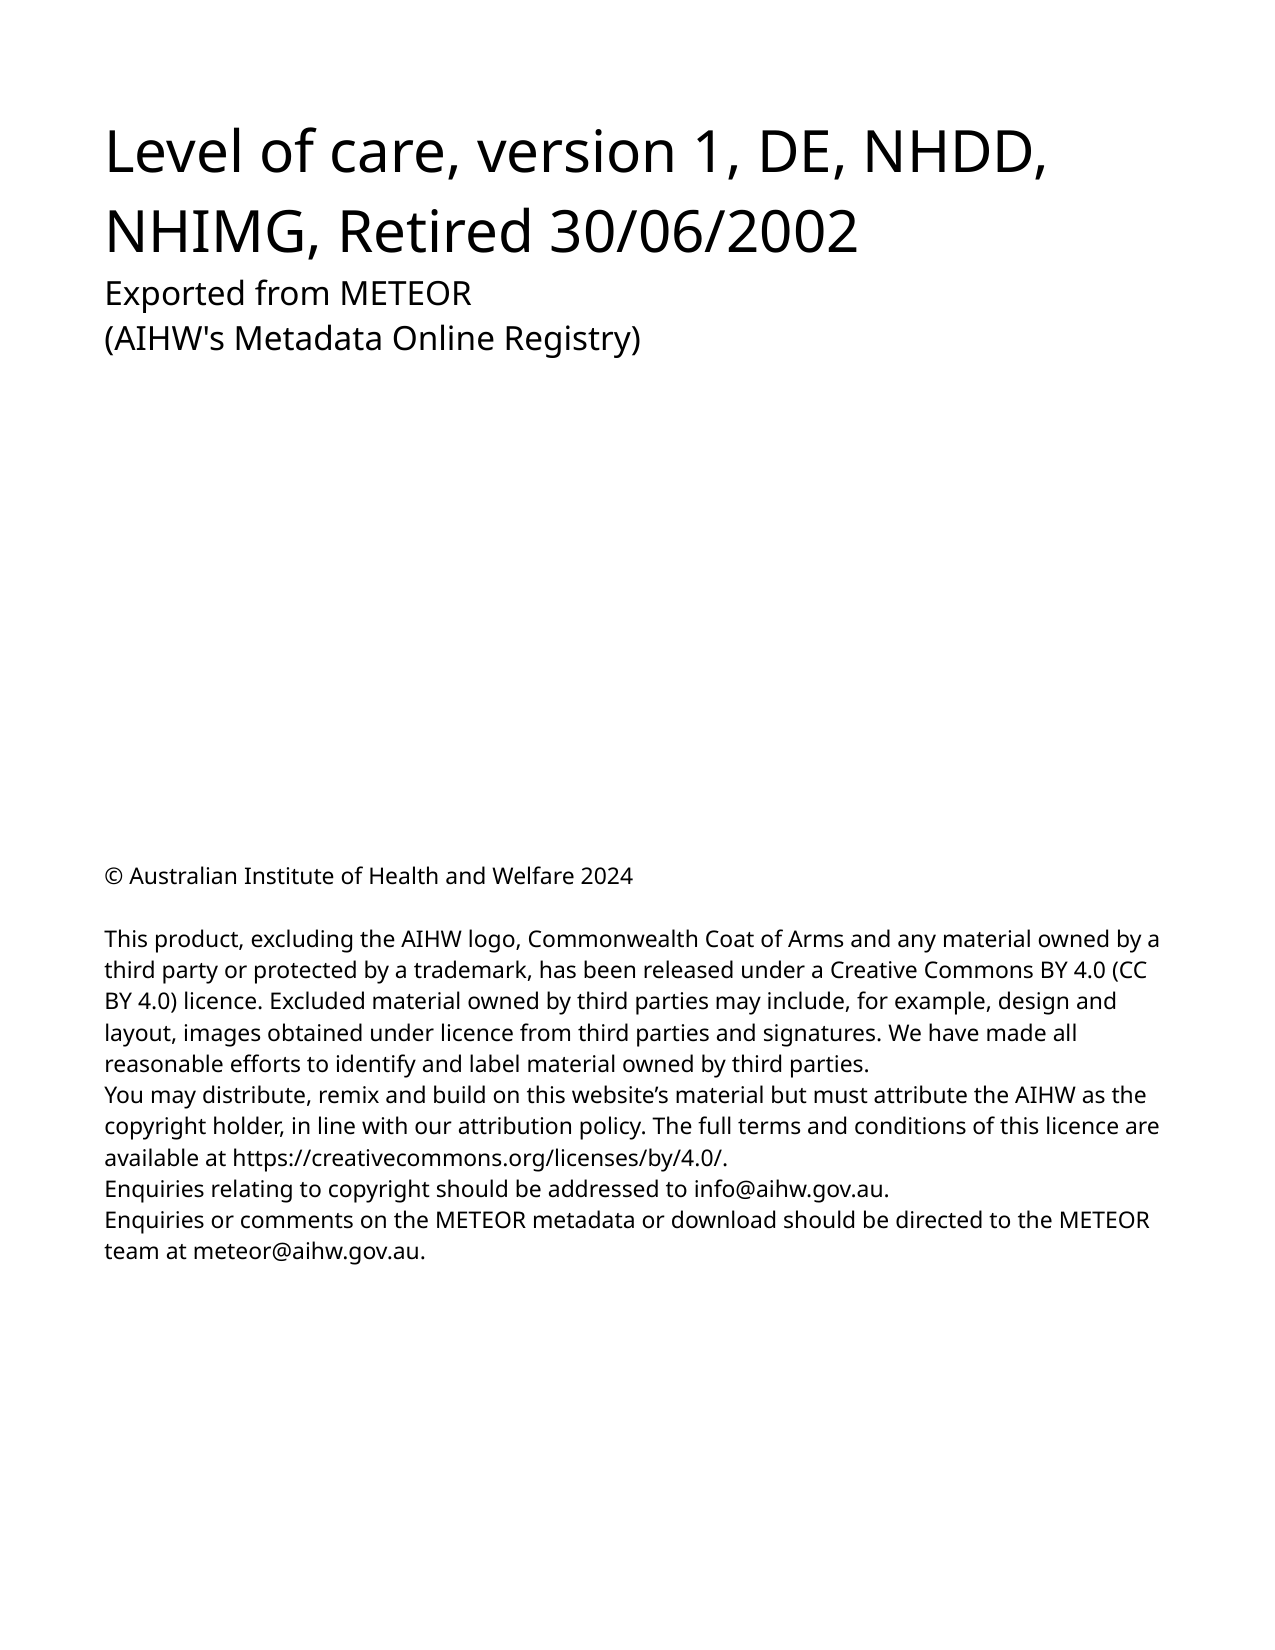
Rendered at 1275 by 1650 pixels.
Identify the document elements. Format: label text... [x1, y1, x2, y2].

text Enquiries or comments on the METEOR metadata or download should be directed to the METEOR team at meteor@aihw.gov.au. [104, 1204, 1171, 1266]
subtitle Exported from METEOR [104, 269, 1171, 315]
title Level of care, version 1, DE, NHDD, NHIMG, Retired 30/06/2002 [104, 110, 1171, 269]
text You may distribute, remix and build on this website’s material but must attribute the AIHW as the copyright holder, in line with our attribution policy. The full terms and conditions of this licence are available at https://creativecommons.org/licenses/by/4.0/. [104, 1079, 1171, 1173]
text © Australian Institute of Health and Welfare 2024 [104, 860, 1171, 891]
text Enquiries relating to copyright should be addressed to info@aihw.gov.au. [104, 1173, 1171, 1204]
text This product, excluding the AIHW logo, Commonwealth Coat of Arms and any material owned by a third party or protected by a trademark, has been released under a Creative Commons BY 4.0 (CC BY 4.0) licence. Excluded material owned by third parties may include, for example, design and layout, images obtained under licence from third parties and signatures. We have made all reasonable efforts to identify and label material owned by third parties. [104, 923, 1171, 1079]
subtitle (AIHW's Metadata Online Registry) [104, 315, 1171, 360]
